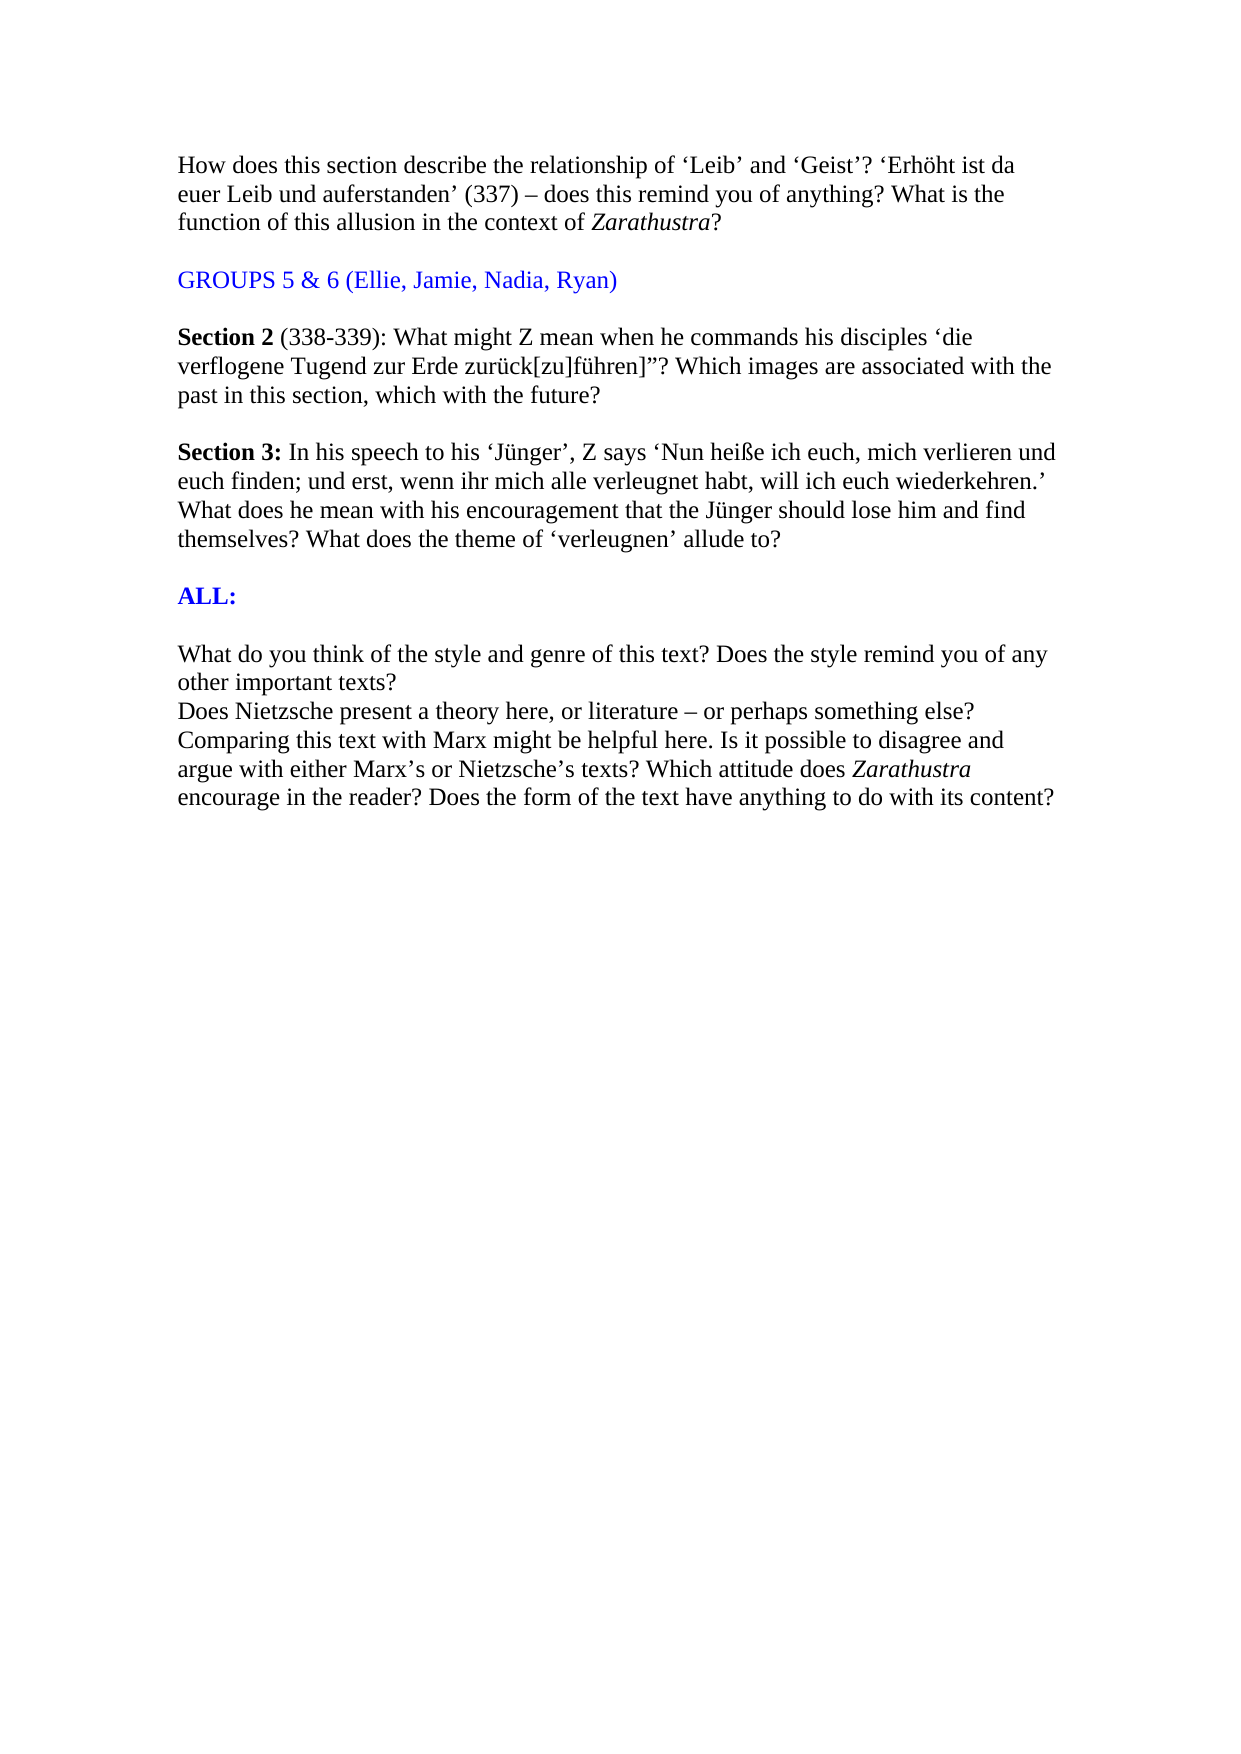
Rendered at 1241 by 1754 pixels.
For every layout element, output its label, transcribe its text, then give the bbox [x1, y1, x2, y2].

text What do you think of the style and genre of this text? Does the style remind you of any other important texts? [177, 639, 1063, 696]
text How does this section describe the relationship of ‘Leib’ and ‘Geist’? ‘Erhöht ist da euer Leib und auferstanden’ (337) – does this remind you of anything? What is the function of this allusion in the context of Zarathustra? [177, 150, 1063, 236]
text Section 2 (338-339): What might Z mean when he commands his disciples ‘die verflogene Tugend zur Erde zurück[zu]führen]”? Which images are associated with the past in this section, which with the future? [177, 322, 1063, 409]
text Does Nietzsche present a theory here, or literature – or perhaps something else? Comparing this text with Marx might be helpful here. Is it possible to disagree and argue with either Marx’s or Nietzsche’s texts? Which attitude does Zarathustra encourage in the reader? Does the form of the text have anything to do with its content? [177, 696, 1063, 811]
text GROUPS 5 & 6 (Ellie, Jamie, Nadia, Ryan) [177, 265, 1063, 294]
text ALL: [177, 581, 1063, 610]
text Section 3: In his speech to his ‘Jünger’, Z says ‘Nun heiße ich euch, mich verlieren und euch finden; und erst, wenn ihr mich alle verleugnet habt, will ich euch wiederkehren.’ What does he mean with his encouragement that the Jünger should lose him and find themselves? What does the theme of ‘verleugnen’ allude to? [177, 437, 1063, 552]
